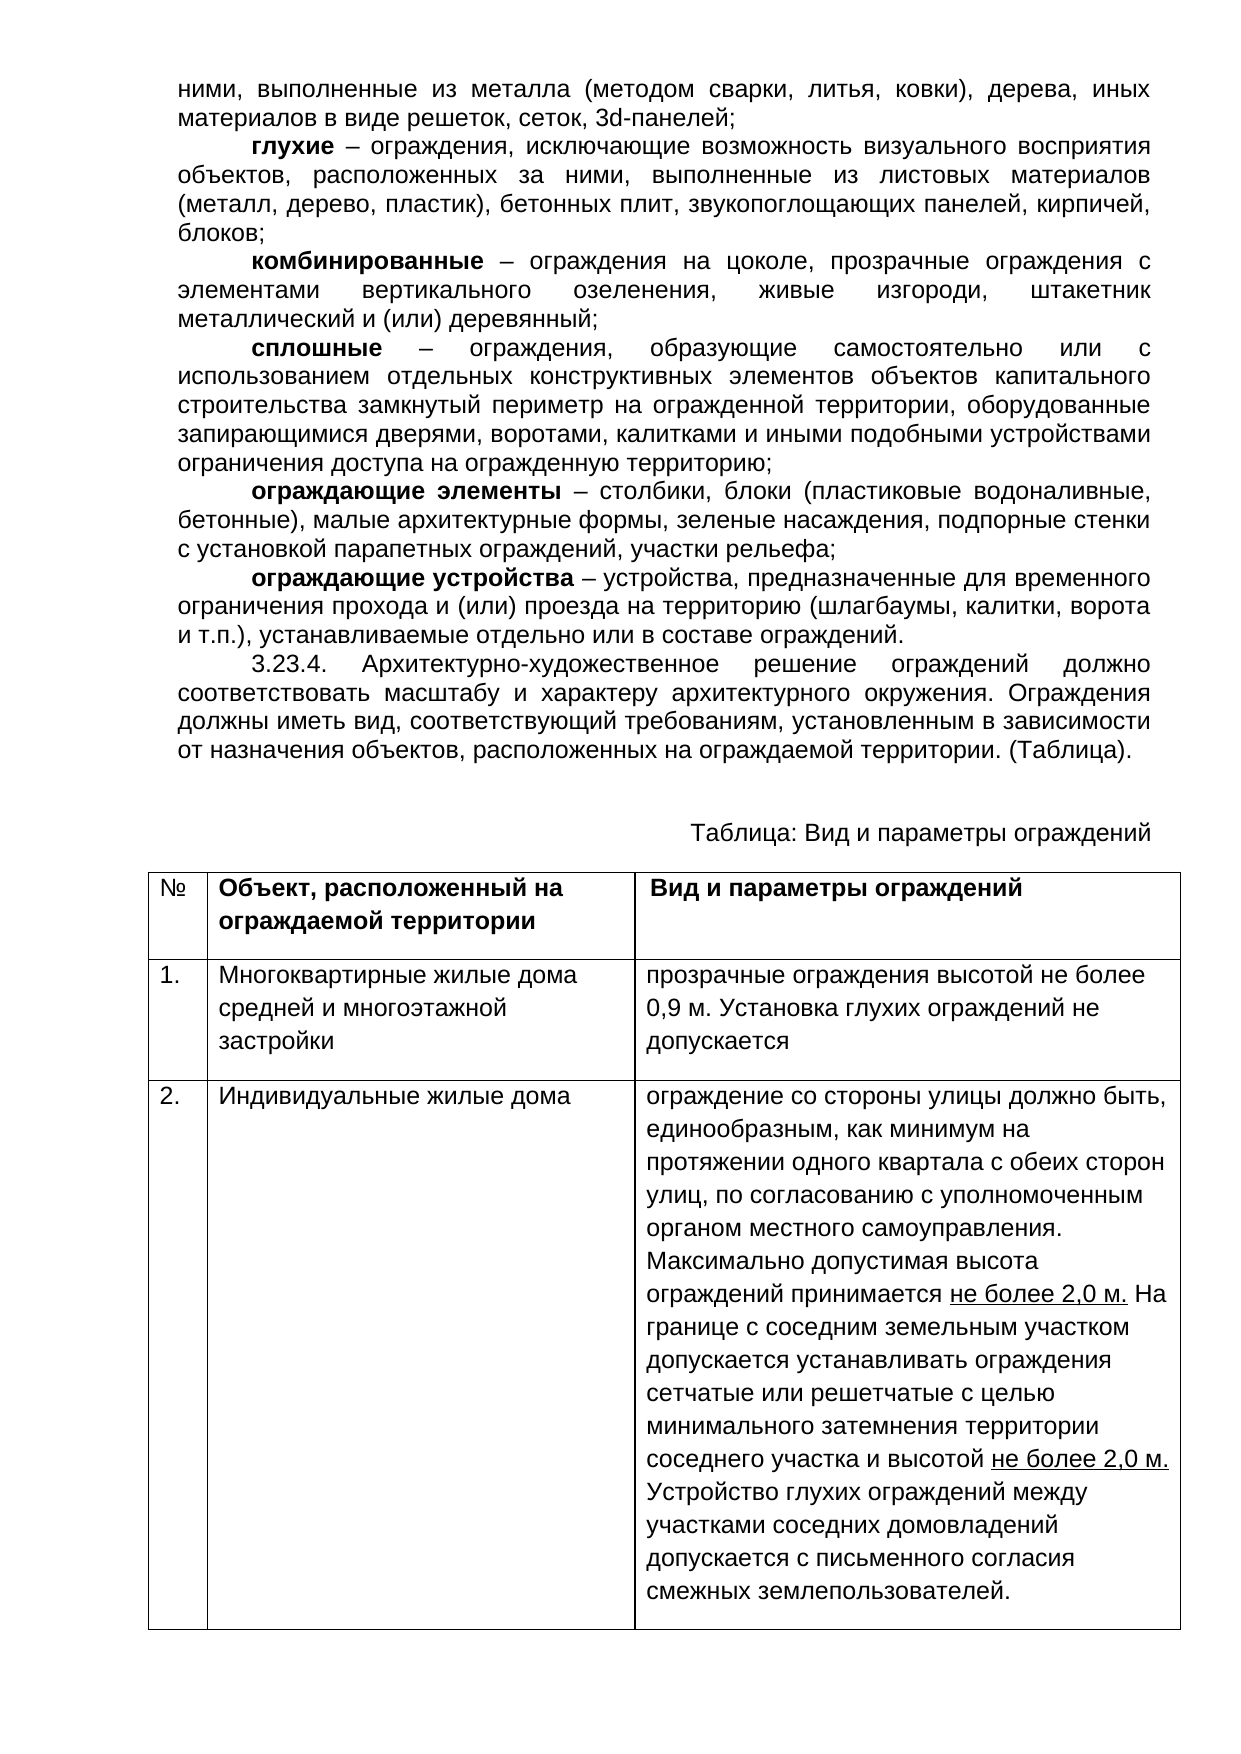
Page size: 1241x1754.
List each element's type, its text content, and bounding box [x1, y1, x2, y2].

text сплошные – ограждения, образующие самостоятельно или с использованием отдельных конструктивных элементов объектов капитального строительства замкнутый периметр на огражденной территории, оборудованные запирающимися дверями, воротами, калитками и иными подобными устройствами ограничения доступа на огражденную территорию; [177, 333, 1152, 476]
table_cell Многоквартирные жилые дома средней и многоэтажной застройки [208, 960, 634, 1079]
text 3.23.4. Архитектурно-художественное решение ограждений должно соответствовать масштабу и характеру архитектурного окружения. Ограждения должны иметь вид, соответствующий требованиям, установленным в зависимости от назначения объектов, расположенных на ограждаемой территории. (Таблица). [177, 649, 1152, 764]
table_cell прозрачные ограждения высотой не более 0,9 м. Установка глухих ограждений не допускается [636, 960, 1180, 1079]
text ограждающие элементы – столбики, блоки (пластиковые водоналивные, бетонные), малые архитектурные формы, зеленые насаждения, подпорные стенки с установкой парапетных ограждений, участки рельефа; [177, 476, 1152, 563]
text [177, 74, 1152, 131]
table_header Объект, расположенный на ограждаемой территории [208, 873, 634, 959]
text Таблица: Вид и параметры ограждений [177, 818, 1152, 846]
text глухие – ограждения, исключающие возможность визуального восприятия объектов, расположенных за ними, выполненные из листовых материалов (металл, дерево, пластик), бетонных плит, звукопоглощающих панелей, кирпичей, блоков; [177, 131, 1152, 246]
table_cell 1. [149, 960, 207, 1079]
table_header № [149, 873, 207, 959]
text ограждающие устройства – устройства, предназначенные для временного ограничения прохода и (или) проезда на территорию (шлагбаумы, калитки, ворота и т.п.), устанавливаемые отдельно или в составе ограждений. [177, 563, 1152, 649]
table_cell ограждение со стороны улицы должно быть, единообразным, как минимум на протяжении одного квартала с обеих сторон улиц, по согласованию с уполномоченным органом местного самоуправления. Максимально допустимая высота ограждений принимается не более 2,0 м. На границе с соседним земельным участком допускается устанавливать ограждения сетчатые или решетчатые с целью минимального затемнения территории соседнего участка и высотой не более 2,0 м. Устройство глухих ограждений между участками соседних домовладений допускается с письменного согласия смежных землепользователей. [636, 1081, 1180, 1629]
table_header Вид и параметры ограждений [636, 873, 1180, 959]
table_cell 2. [149, 1081, 207, 1629]
text комбинированные – ограждения на цоколе, прозрачные ограждения с элементами вертикального озеленения, живые изгороди, штакетник металлический и (или) деревянный; [177, 246, 1152, 333]
table_cell Индивидуальные жилые дома [208, 1081, 634, 1629]
